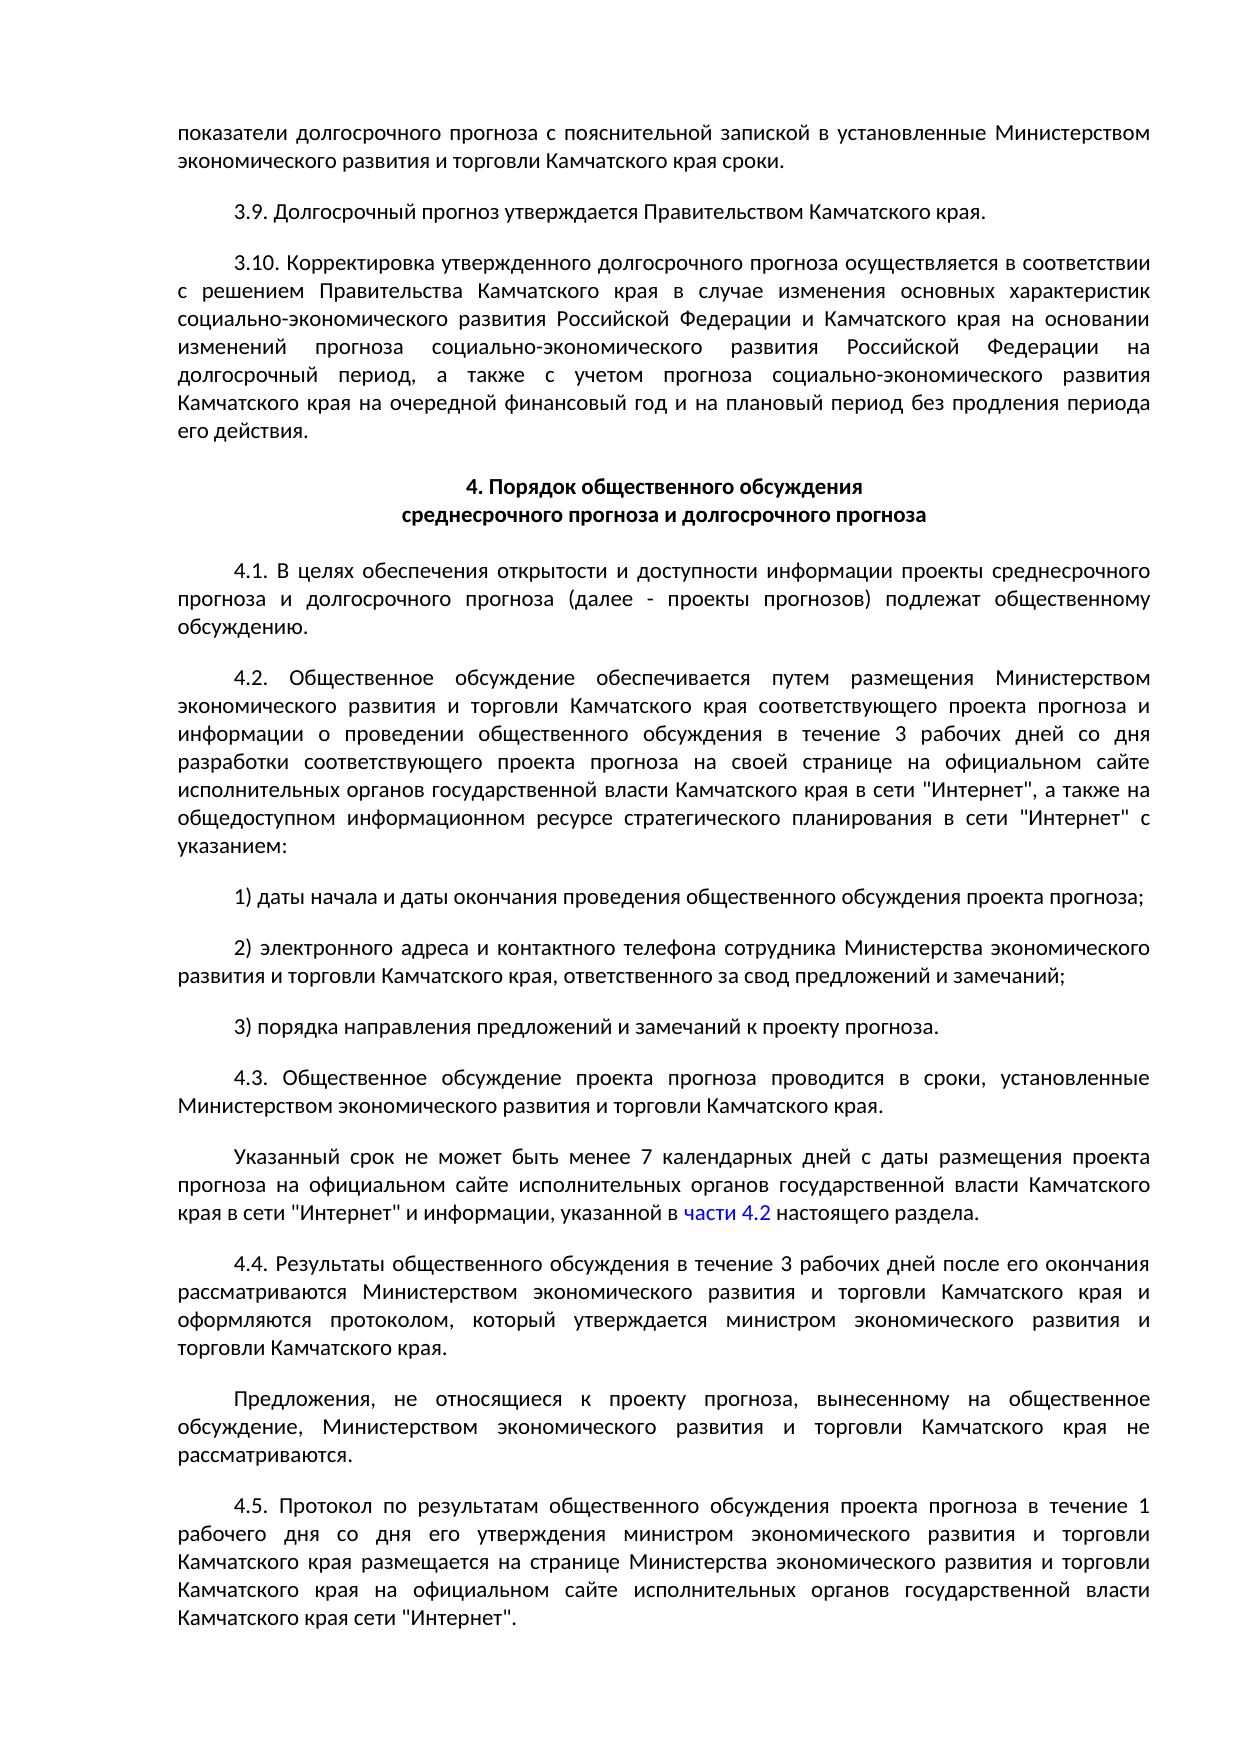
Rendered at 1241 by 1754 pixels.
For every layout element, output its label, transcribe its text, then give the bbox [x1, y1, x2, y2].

text 1) даты начала и даты окончания проведения общественного обсуждения проекта прогноза; [177, 882, 1152, 910]
text 4.4. Результаты общественного обсуждения в течение 3 рабочих дней после его окончания рассматриваются Министерством экономического развития и торговли Камчатского края и оформляются протоколом, который утверждается министром экономического развития и торговли Камчатского края. [177, 1249, 1152, 1361]
text 3) порядка направления предложений и замечаний к проекту прогноза. [177, 1012, 1152, 1040]
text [177, 118, 1152, 174]
text 3.9. Долгосрочный прогноз утверждается Правительством Камчатского края. [177, 197, 1152, 225]
text Предложения, не относящиеся к проекту прогноза, вынесенному на общественное обсуждение, Министерством экономического развития и торговли Камчатского края не рассматриваются. [177, 1384, 1152, 1468]
text 4.1. В целях обеспечения открытости и доступности информации проекты среднесрочного прогноза и долгосрочного прогноза (далее - проекты прогнозов) подлежат общественному обсуждению. [177, 556, 1152, 640]
text 4.2. Общественное обсуждение обеспечивается путем размещения Министерством экономического развития и торговли Камчатского края соответствующего проекта прогноза и информации о проведении общественного обсуждения в течение 3 рабочих дней со дня разработки соответствующего проекта прогноза на своей странице на официальном сайте исполнительных органов государственной власти Камчатского края в сети "Интернет", а также на общедоступном информационном ресурсе стратегического планирования в сети "Интернет" с указанием: [177, 663, 1152, 859]
title 4. Порядок общественного обсуждения [177, 472, 1152, 500]
text 2) электронного адреса и контактного телефона сотрудника Министерства экономического развития и торговли Камчатского края, ответственного за свод предложений и замечаний; [177, 933, 1152, 989]
text Указанный срок не может быть менее 7 календарных дней с даты размещения проекта прогноза на официальном сайте исполнительных органов государственной власти Камчатского края в сети "Интернет" и информации, указанной в части 4.2 настоящего раздела. [177, 1142, 1152, 1226]
text 4.5. Протокол по результатам общественного обсуждения проекта прогноза в течение 1 рабочего дня со дня его утверждения министром экономического развития и торговли Камчатского края размещается на странице Министерства экономического развития и торговли Камчатского края на официальном сайте исполнительных органов государственной власти Камчатского края сети "Интернет". [177, 1491, 1152, 1631]
text 3.10. Корректировка утвержденного долгосрочного прогноза осуществляется в соответствии с решением Правительства Камчатского края в случае изменения основных характеристик социально-экономического развития Российской Федерации и Камчатского края на основании изменений прогноза социально-экономического развития Российской Федерации на долгосрочный период, а также с учетом прогноза социально-экономического развития Камчатского края на очередной финансовый год и на плановый период без продления периода его действия. [177, 248, 1152, 444]
title среднесрочного прогноза и долгосрочного прогноза [177, 500, 1152, 528]
text 4.3. Общественное обсуждение проекта прогноза проводится в сроки, установленные Министерством экономического развития и торговли Камчатского края. [177, 1063, 1152, 1119]
